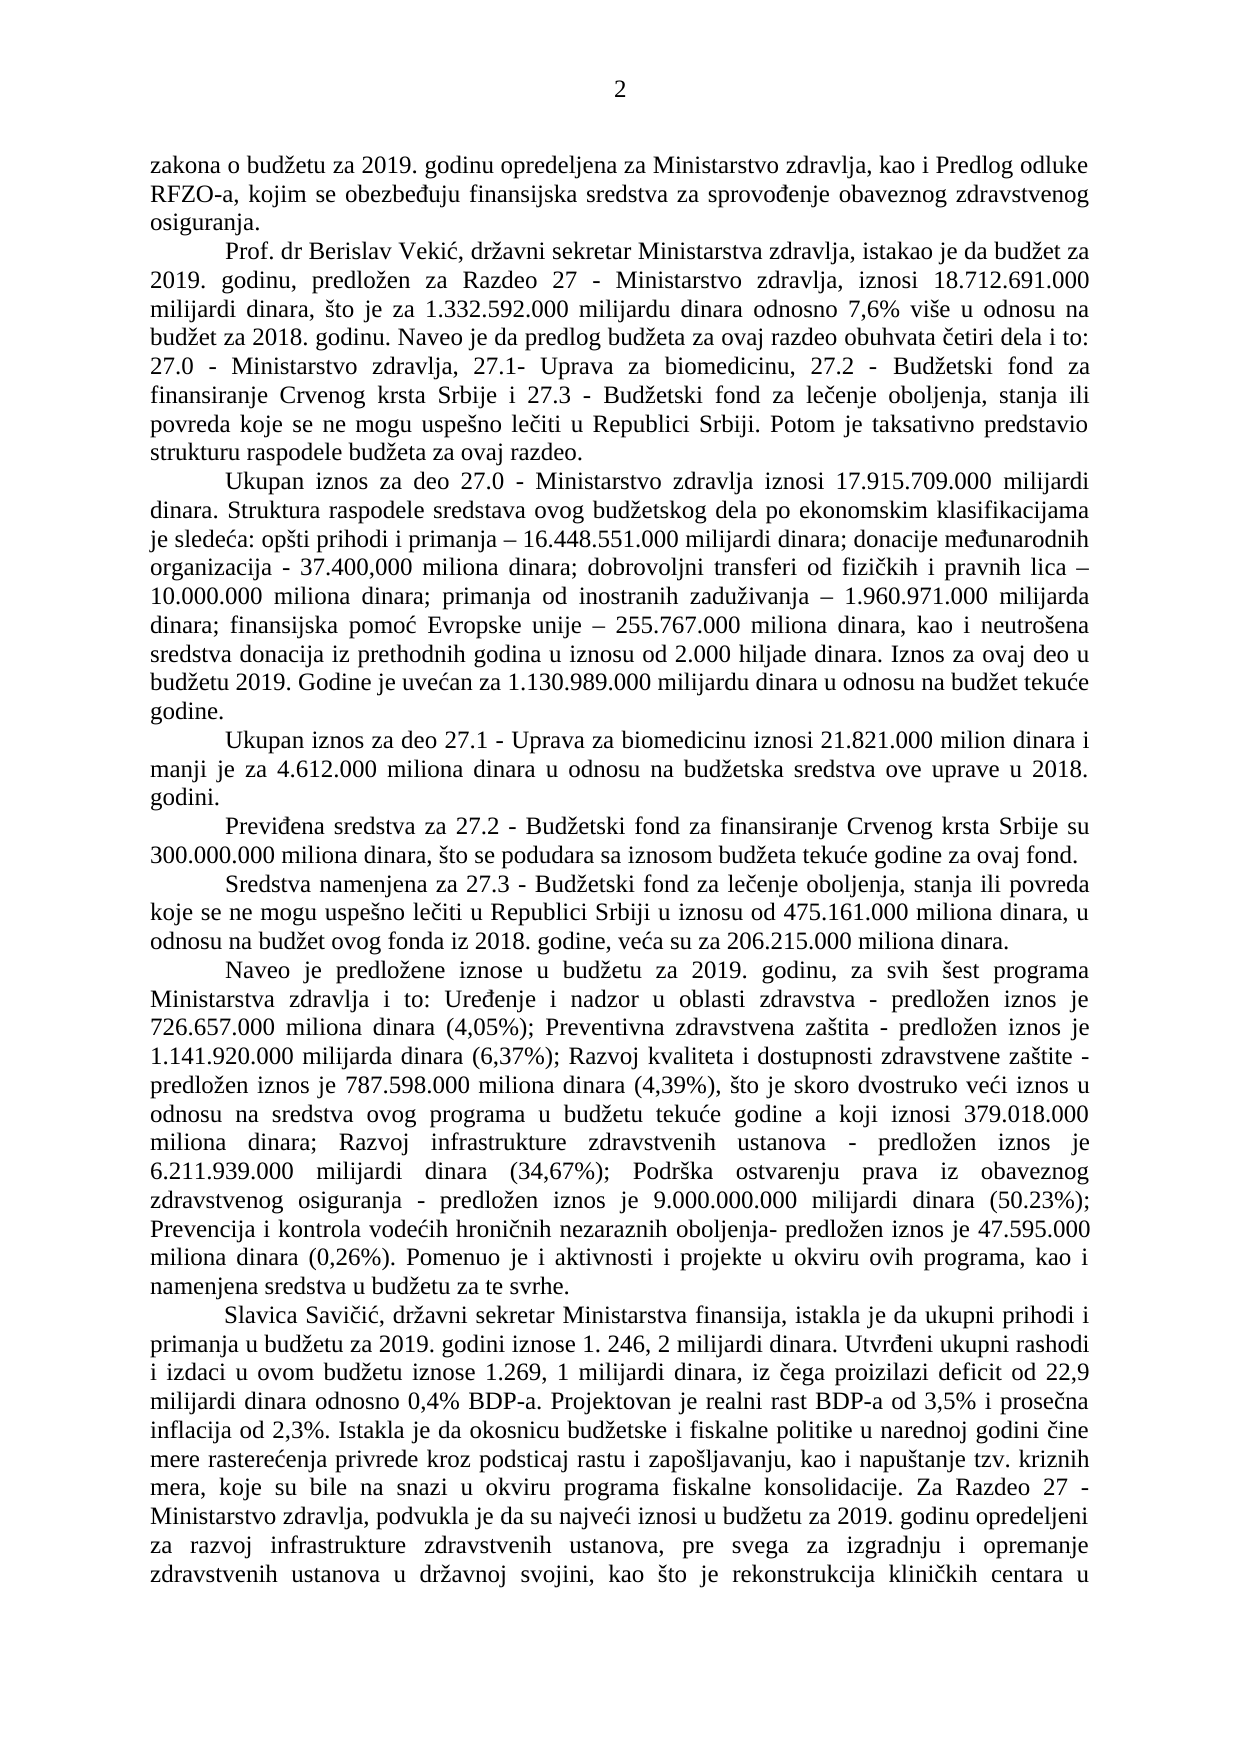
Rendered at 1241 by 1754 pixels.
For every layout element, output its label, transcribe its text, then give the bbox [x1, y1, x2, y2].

text Ukupan iznos za deo 27.0 - Ministarstvo zdravlja iznosi 17.915.709.000 milijardi dinara. Struktura raspodele sredstava ovog budžetskog dela po ekonomskim klasifikacijama je sledeća: opšti prihodi i primanja – 16.448.551.000 milijardi dinara; donacije međunarodnih organizacija - 37.400,000 miliona dinara; dobrovoljni transferi od fizičkih i pravnih lica – 10.000.000 miliona dinara; primanja od inostranih zaduživanja – 1.960.971.000 milijarda dinara; finansijska pomoć Evropske unije – 255.767.000 miliona dinara, kao i neutrošena sredstva donacija iz prethodnih godina u iznosu od 2.000 hiljade dinara. Iznos za ovaj deo u budžetu 2019. Godine je uvećan za 1.130.989.000 milijardu dinara u odnosu na budžet tekuće godine. [150, 466, 1090, 725]
text Prof. dr Berislav Vekić, državni sekretar Ministarstva zdravlja, istakao je da budžet za 2019. godinu, predložen za Razdeo 27 - Ministarstvo zdravlja, iznosi 18.712.691.000 milijardi dinara, što je za 1.332.592.000 milijardu dinara odnosno 7,6% više u odnosu na budžet za 2018. godinu. Naveo je da predlog budžeta za ovaj razdeo obuhvata četiri dela i to: 27.0 - Ministarstvo zdravlja, 27.1- Uprava za biomedicinu, 27.2 - Budžetski fond za finansiranje Crvenog krsta Srbije i 27.3 - Budžetski fond za lečenje oboljenja, stanja ili povreda koje se ne mogu uspešno lečiti u Republici Srbiji. Potom je taksativno predstavio strukturu raspodele budžeta za ovaj razdeo. [150, 236, 1090, 466]
text Sredstva namenjena za 27.3 - Budžetski fond za lečenje oboljenja, stanja ili povreda koje se ne mogu uspešno lečiti u Republici Srbiji u iznosu od 475.161.000 miliona dinara, u odnosu na budžet ovog fonda iz 2018. godine, veća su za 206.215.000 miliona dinara. [150, 869, 1090, 955]
text Ukupan iznos za deo 27.1 - Uprava za biomedicinu iznosi 21.821.000 milion dinara i manji je za 4.612.000 miliona dinara u odnosu na budžetska sredstva ove uprave u 2018. godini. [150, 725, 1090, 811]
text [150, 150, 1090, 236]
text Previđena sredstva za 27.2 - Budžetski fond za finansiranje Crvenog krsta Srbije su 300.000.000 miliona dinara, što se podudara sa iznosom budžeta tekuće godine za ovaj fond. [150, 811, 1090, 869]
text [150, 1300, 1090, 1587]
text Naveo je predložene iznose u budžetu za 2019. godinu, za svih šest programa Ministarstva zdravlja i to: Uređenje i nadzor u oblasti zdravstva - predložen iznos je 726.657.000 miliona dinara (4,05%); Preventivna zdravstvena zaštita - predložen iznos je 1.141.920.000 milijarda dinara (6,37%); Razvoj kvaliteta i dostupnosti zdravstvene zaštite - predložen iznos je 787.598.000 miliona dinara (4,39%), što je skoro dvostruko veći iznos u odnosu na sredstva ovog programa u budžetu tekuće godine a koji iznosi 379.018.000 miliona dinara; Razvoj infrastrukture zdravstvenih ustanova - predložen iznos je 6.211.939.000 milijardi dinara (34,67%); Podrška ostvarenju prava iz obaveznog zdravstvenog osiguranja - predložen iznos je 9.000.000.000 milijardi dinara (50.23%); Prevencija i kontrola vodećih hroničnih nezaraznih oboljenja- predložen iznos je 47.595.000 miliona dinara (0,26%). Pomenuo je i aktivnosti i projekte u okviru ovih programa, kao i namenjena sredstva u budžetu za te svrhe. [150, 955, 1090, 1300]
